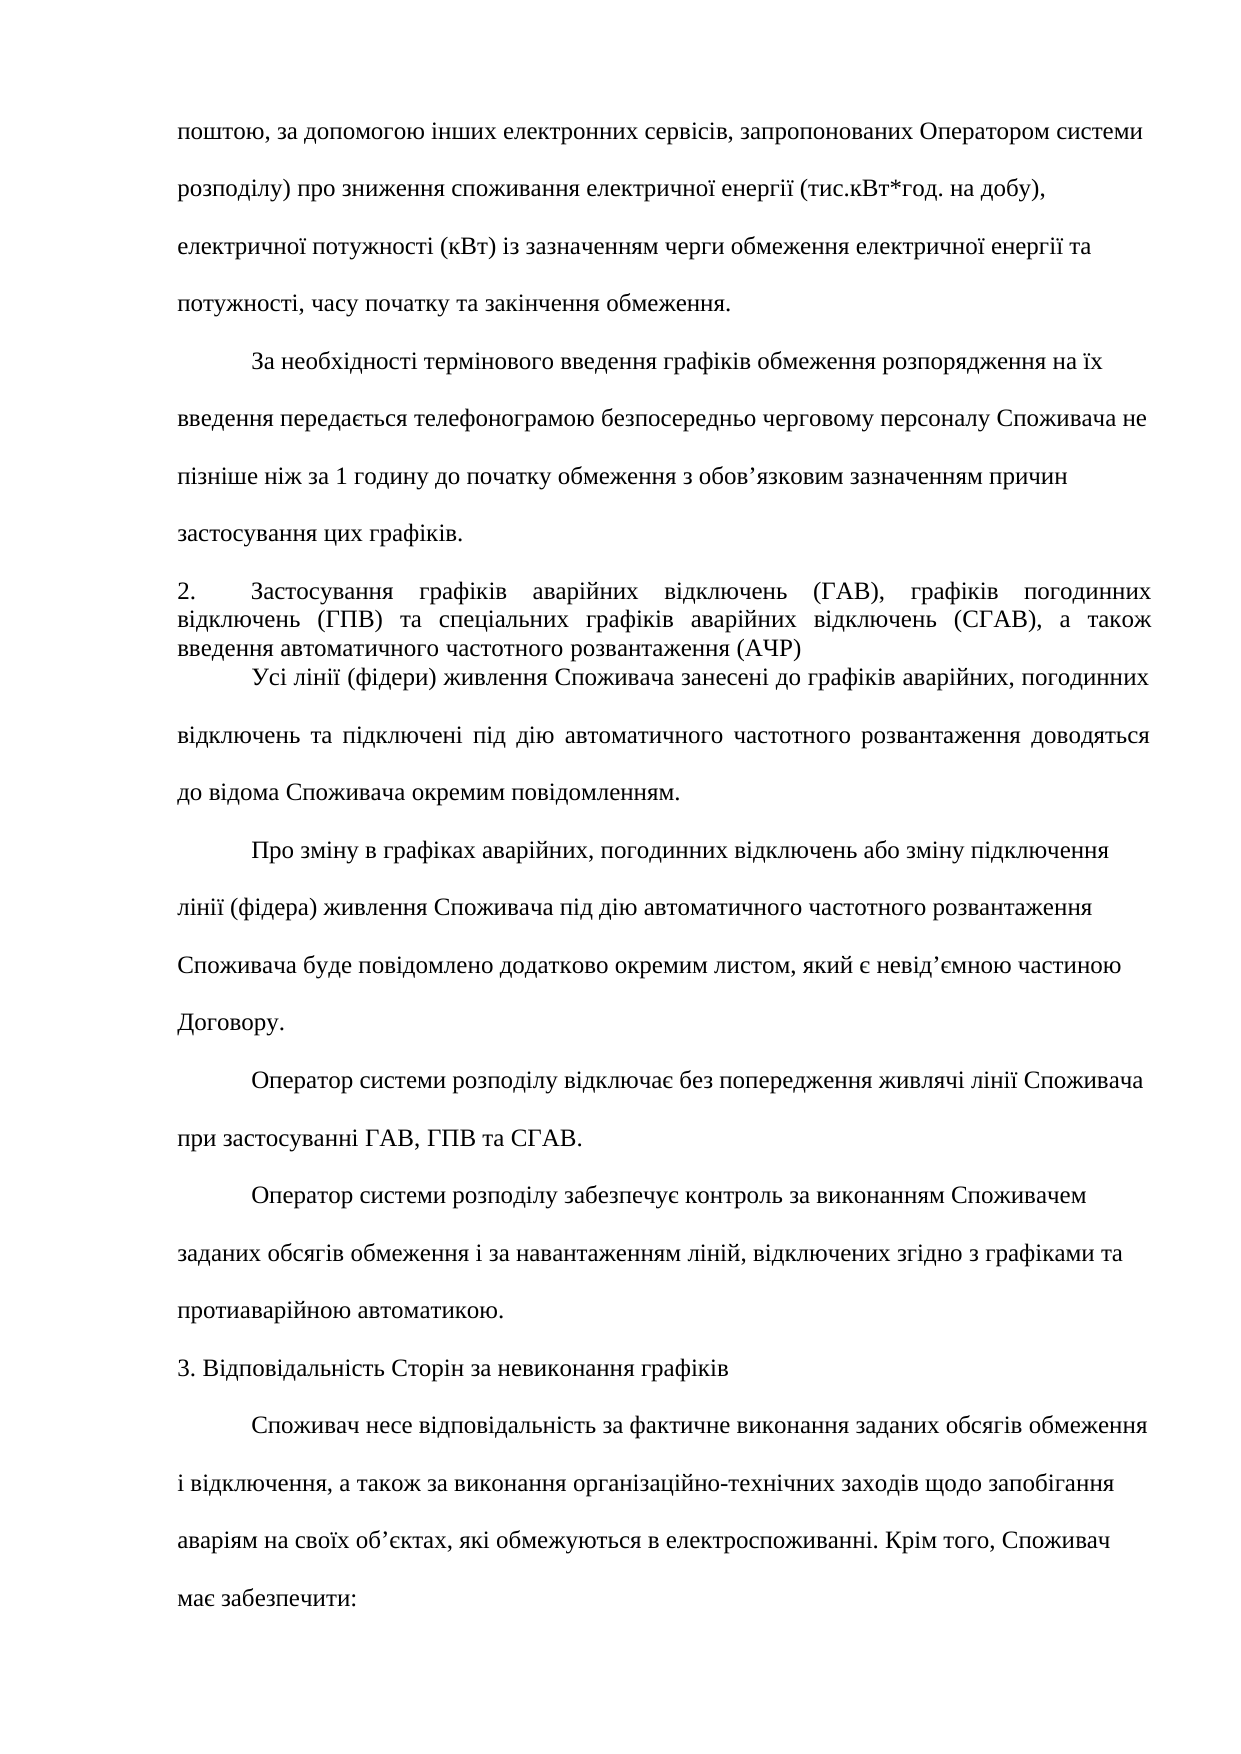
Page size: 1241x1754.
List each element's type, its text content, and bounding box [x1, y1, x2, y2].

text Споживач несе відповідальність за фактичне виконання заданих обсягів обмеження і відключення, а також за виконання організаційно-технічних заходів щодо запобігання аваріям на своїх об’єктах, які обмежуються в електроспоживанні. Крім того, Споживач має забезпечити: [177, 1410, 1148, 1611]
text Оператор системи розподілу відключає без попередження живлячі лінії Споживача при застосуванні ГАВ, ГПВ та СГАВ. [177, 1065, 1145, 1151]
text За необхідності термінового введення графіків обмеження розпорядження на їх введення передається телефонограмою безпосередньо черговому персоналу Споживача не пізніше ніж за 1 годину до початку обмеження з обов’язковим зазначенням причин застосування цих графіків. [177, 346, 1149, 547]
text Оператор системи розподілу забезпечує контроль за виконанням Споживачем заданих обсягів обмеження і за навантаженням ліній, відключених згідно з графіками та протиаварійною автоматикою. [177, 1180, 1142, 1324]
list Відповідальність Сторін за невиконання графіків [177, 1353, 1190, 1381]
text поштою, за допомогою інших електронних сервісів, запропонованих Оператором системи розподілу) про зниження споживання електричної енергії (тис.кВт*год. на добу), електричної потужності (кВт) із зазначенням черги обмеження електричної енергії та потужності, часу початку та закінчення обмеження. [177, 116, 1145, 317]
list Застосування графіків аварійних відключень (ГАВ), графіків погодинних відключень (ГПВ) та спеціальних графіків аварійних відключень (СГАВ), а також введення автоматичного частотного розвантаження (АЧР) [177, 576, 1152, 662]
text Усі лінії (фідери) живлення Споживача занесені до графіків аварійних, погодинних відключень та підключені під дію автоматичного частотного розвантаження доводяться до відома Споживача окремим повідомленням. [177, 662, 1150, 806]
text Про зміну в графіках аварійних, погодинних відключень або зміну підключення лінії (фідера) живлення Споживача під дію автоматичного частотного розвантаження Споживача буде повідомлено додатково окремим листом, який є невід’ємною частиною Договору. [177, 835, 1124, 1036]
